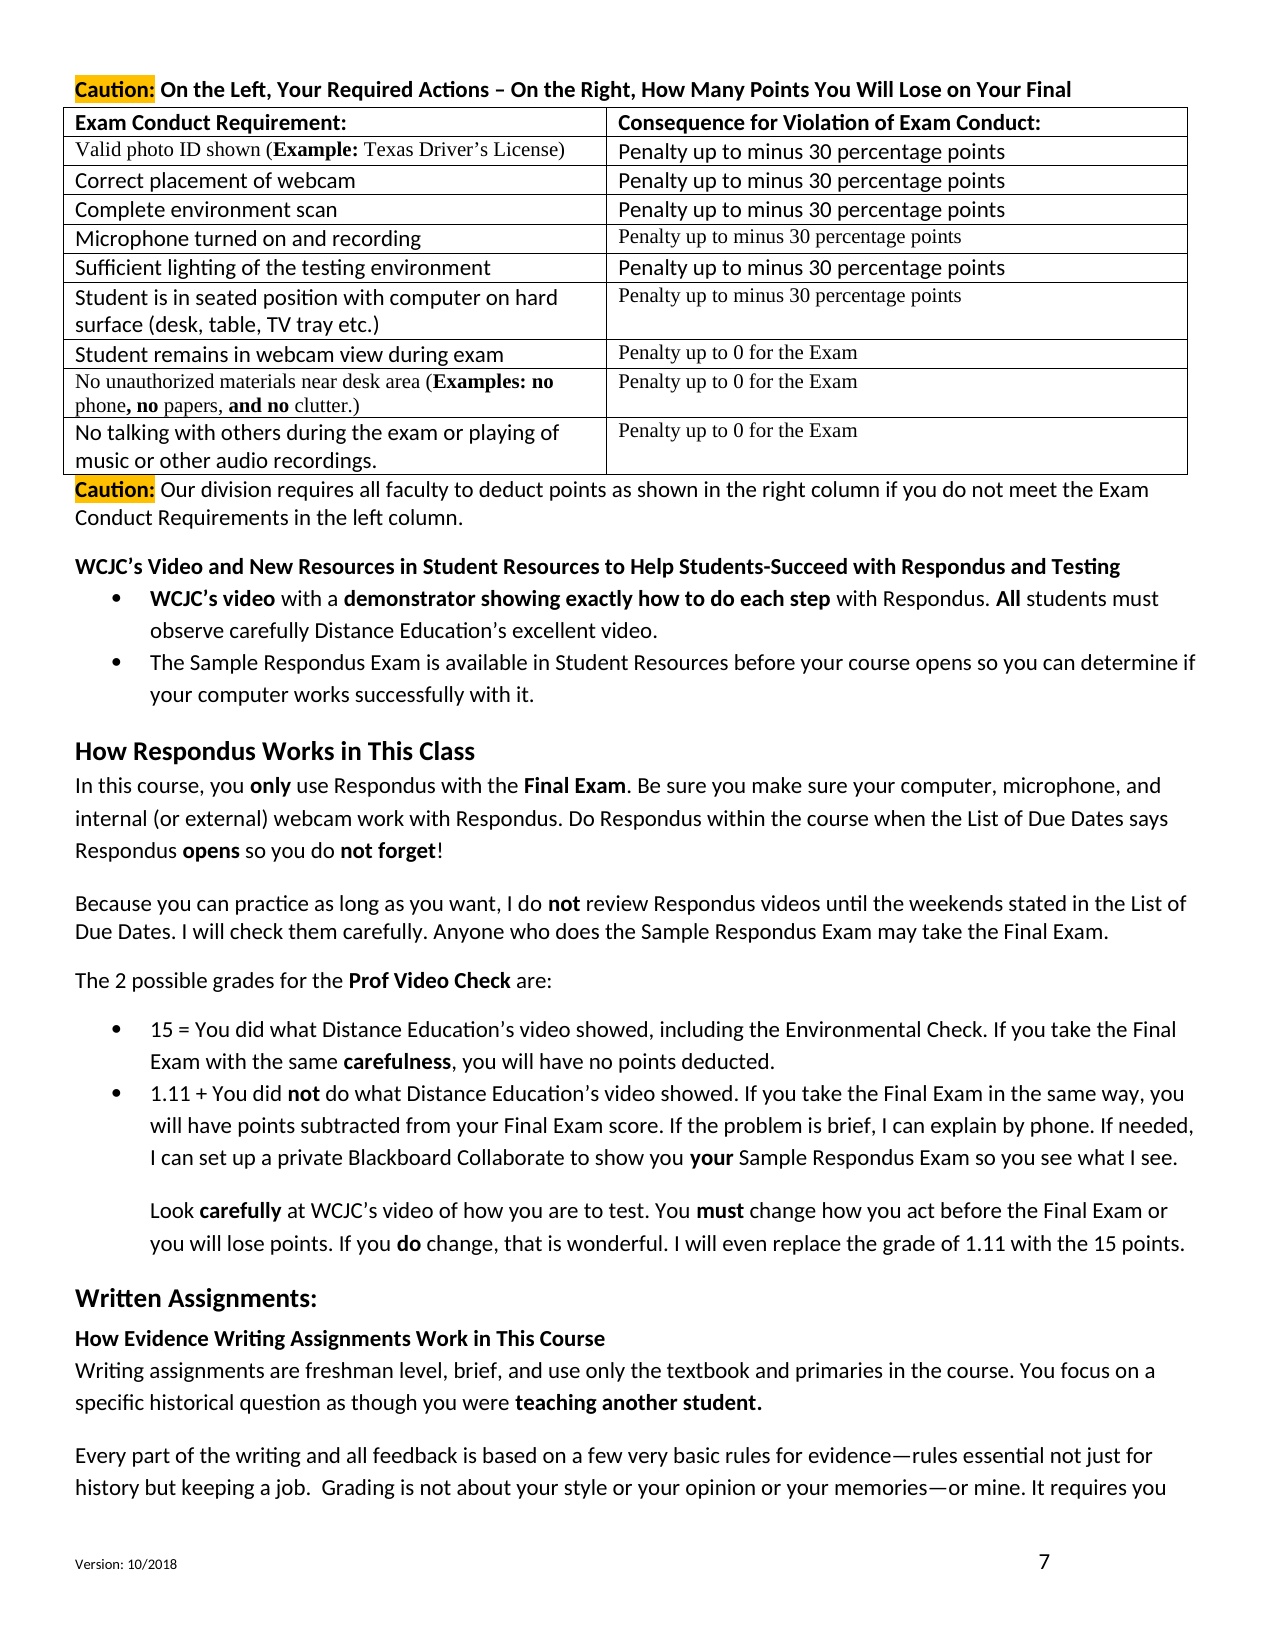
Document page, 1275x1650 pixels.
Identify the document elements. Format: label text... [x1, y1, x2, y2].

table_cell Sufficient lighting of the testing environment [64, 254, 606, 282]
subtitle WCJC’s Video and New Resources in Student Resources to Help Students-Succeed with Respondus and Testing [75, 552, 1200, 580]
list 15 = You did what Distance Education’s video showed, including the Environmental Check. If you take the Final Exam with the same carefulness, you will have no points deducted. [112, 1015, 1200, 1075]
table_cell Valid photo ID shown (Example: Texas Driver’s License) [64, 137, 606, 165]
subtitle How Evidence Writing Assignments Work in This Course [75, 1324, 1200, 1352]
table_header Consequence for Violation of Exam Conduct: [607, 108, 1187, 136]
text Look carefully at WCJC’s video of how you are to test. You must change how you act before the Final Exam or you will lose points. If you do change, that is wonderful. I will even replace the grade of 1.11 with the 15 points. [150, 1196, 1200, 1257]
table_cell Microphone turned on and recording [64, 225, 606, 252]
text Because you can practice as long as you want, I do not review Respondus videos until the weekends stated in the List of Due Dates. I will check them carefully. Anyone who does the Sample Respondus Exam may take the Final Exam. [75, 889, 1200, 945]
text Writing assignments are freshman level, brief, and use only the textbook and primaries in the course. You focus on a specific historical question as though you were teaching another student. [75, 1356, 1200, 1416]
table_header Exam Conduct Requirement: [64, 108, 606, 136]
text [75, 1441, 1200, 1501]
list WCJC’s video with a demonstrator showing exactly how to do each step with Respondus. All students must observe carefully Distance Education’s excellent video. [112, 584, 1200, 644]
table_cell No unauthorized materials near desk area (Examples: no phone, no papers, and no clutter.) [64, 369, 606, 417]
table_cell Student is in seated position with computer on hard surface (desk, table, TV tray etc.) [64, 283, 606, 339]
table_cell Complete environment scan [64, 195, 606, 223]
text In this course, you only use Respondus with the Final Exam. Be sure you make sure your computer, microphone, and internal (or external) webcam work with Respondus. Do Respondus within the course when the List of Due Dates says Respondus opens so you do not forget! [75, 772, 1200, 864]
list The Sample Respondus Exam is available in Student Resources before your course opens so you can determine if your computer works successfully with it. [112, 648, 1200, 709]
subtitle How Respondus Works in This Class [75, 734, 1200, 767]
subtitle Caution: On the Left, Your Required Actions – On the Right, How Many Points You Will Lose on Your Final [155, 75, 1200, 103]
list 1.11 + You did not do what Distance Education’s video showed. If you take the Final Exam in the same way, you will have points subtracted from your Final Exam score. If the problem is brief, I can explain by phone. If needed, I can set up a private Blackboard Collaborate to show you your Sample Respondus Exam so you see what I see. [112, 1079, 1200, 1171]
table_cell [607, 195, 1187, 223]
text Caution: Our division requires all faculty to deduct points as shown in the right column if you do not meet the Exam Conduct Requirements in the left column. [75, 475, 1200, 531]
text The 2 possible grades for the Prof Video Check are: [75, 966, 1200, 994]
table_cell Correct placement of webcam [64, 166, 606, 194]
table_cell Student remains in webcam view during exam [64, 340, 606, 368]
subtitle Written Assignments: [75, 1282, 1200, 1315]
table_cell No talking with others during the exam or playing of music or other audio recordings. [64, 418, 606, 474]
